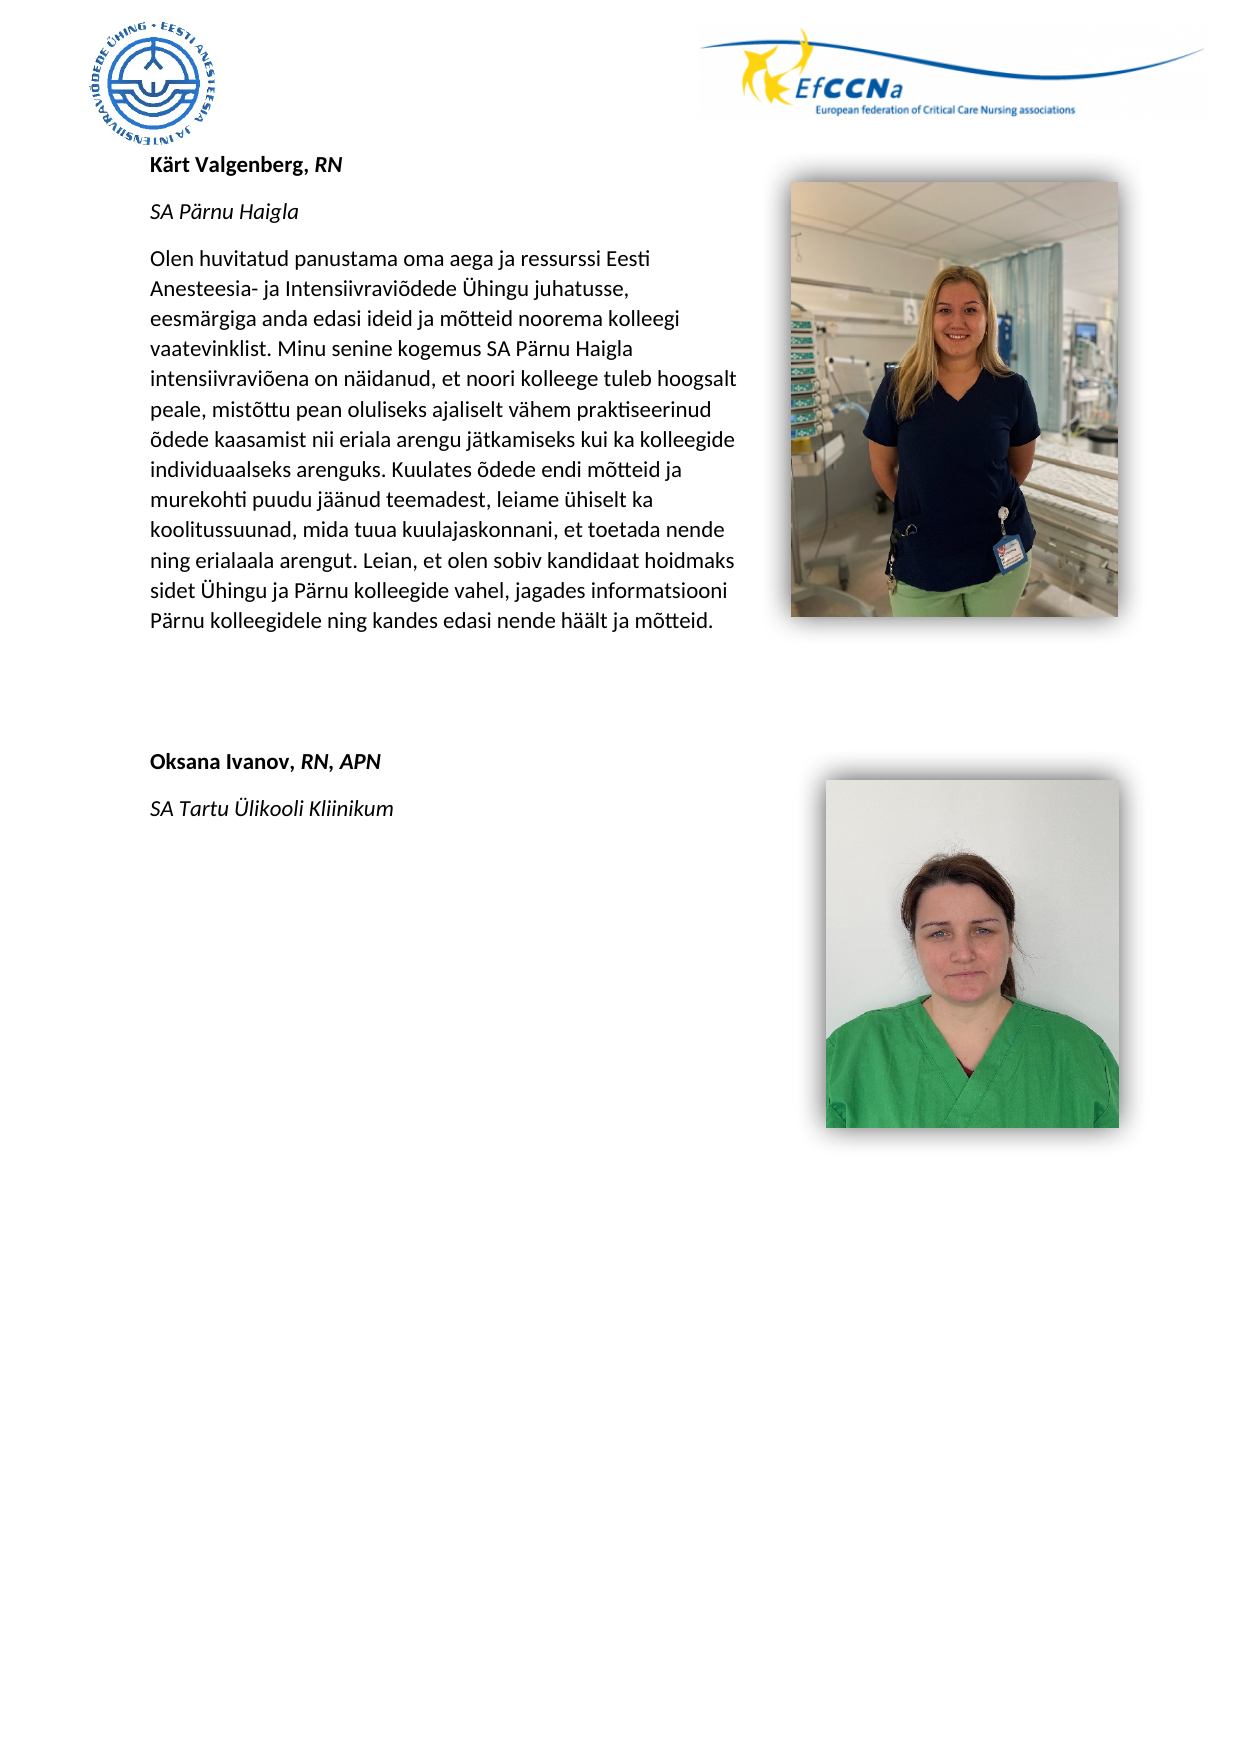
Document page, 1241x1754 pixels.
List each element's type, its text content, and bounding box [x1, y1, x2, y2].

text Oksana Ivanov, RN, APN [150, 747, 1090, 775]
text Olen huvitatud panustama oma aega ja ressurssi Eesti Anesteesia- ja Intensiivraviõdede Ühingu juhatusse, eesmärgiga anda edasi ideid ja mõtteid noorema kolleegi vaatevinklist. Minu senine kogemus SA Pärnu Haigla intensiivraviõena on näidanud, et noori kolleege tuleb hoogsalt peale, mistõttu pean oluliseks ajaliselt vähem praktiseerinud õdede kaasamist nii eriala arengu jätkamiseks kui ka kolleegide individuaalseks arenguks. Kuulates õdede endi mõtteid ja murekohti puudu jäänud teemadest, leiame ühiselt ka koolitussuunad, mida tuua kuulajaskonnani, et toetada nende ning erialaala arengut. Leian, et olen sobiv kandidaat hoidmaks sidet Ühingu ja Pärnu kolleegide vahel, jagades informatsiooni Pärnu kolleegidele ning kandes edasi nende häält ja mõtteid. [150, 244, 789, 634]
picture [82, 15, 223, 150]
text Kärt Valgenberg, RN [150, 150, 1090, 178]
picture [826, 780, 1119, 1128]
text SA Tartu Ülikooli Kliinikum [150, 794, 803, 822]
picture [697, 25, 1210, 119]
text SA Pärnu Haigla [150, 197, 768, 225]
picture [791, 182, 1118, 617]
